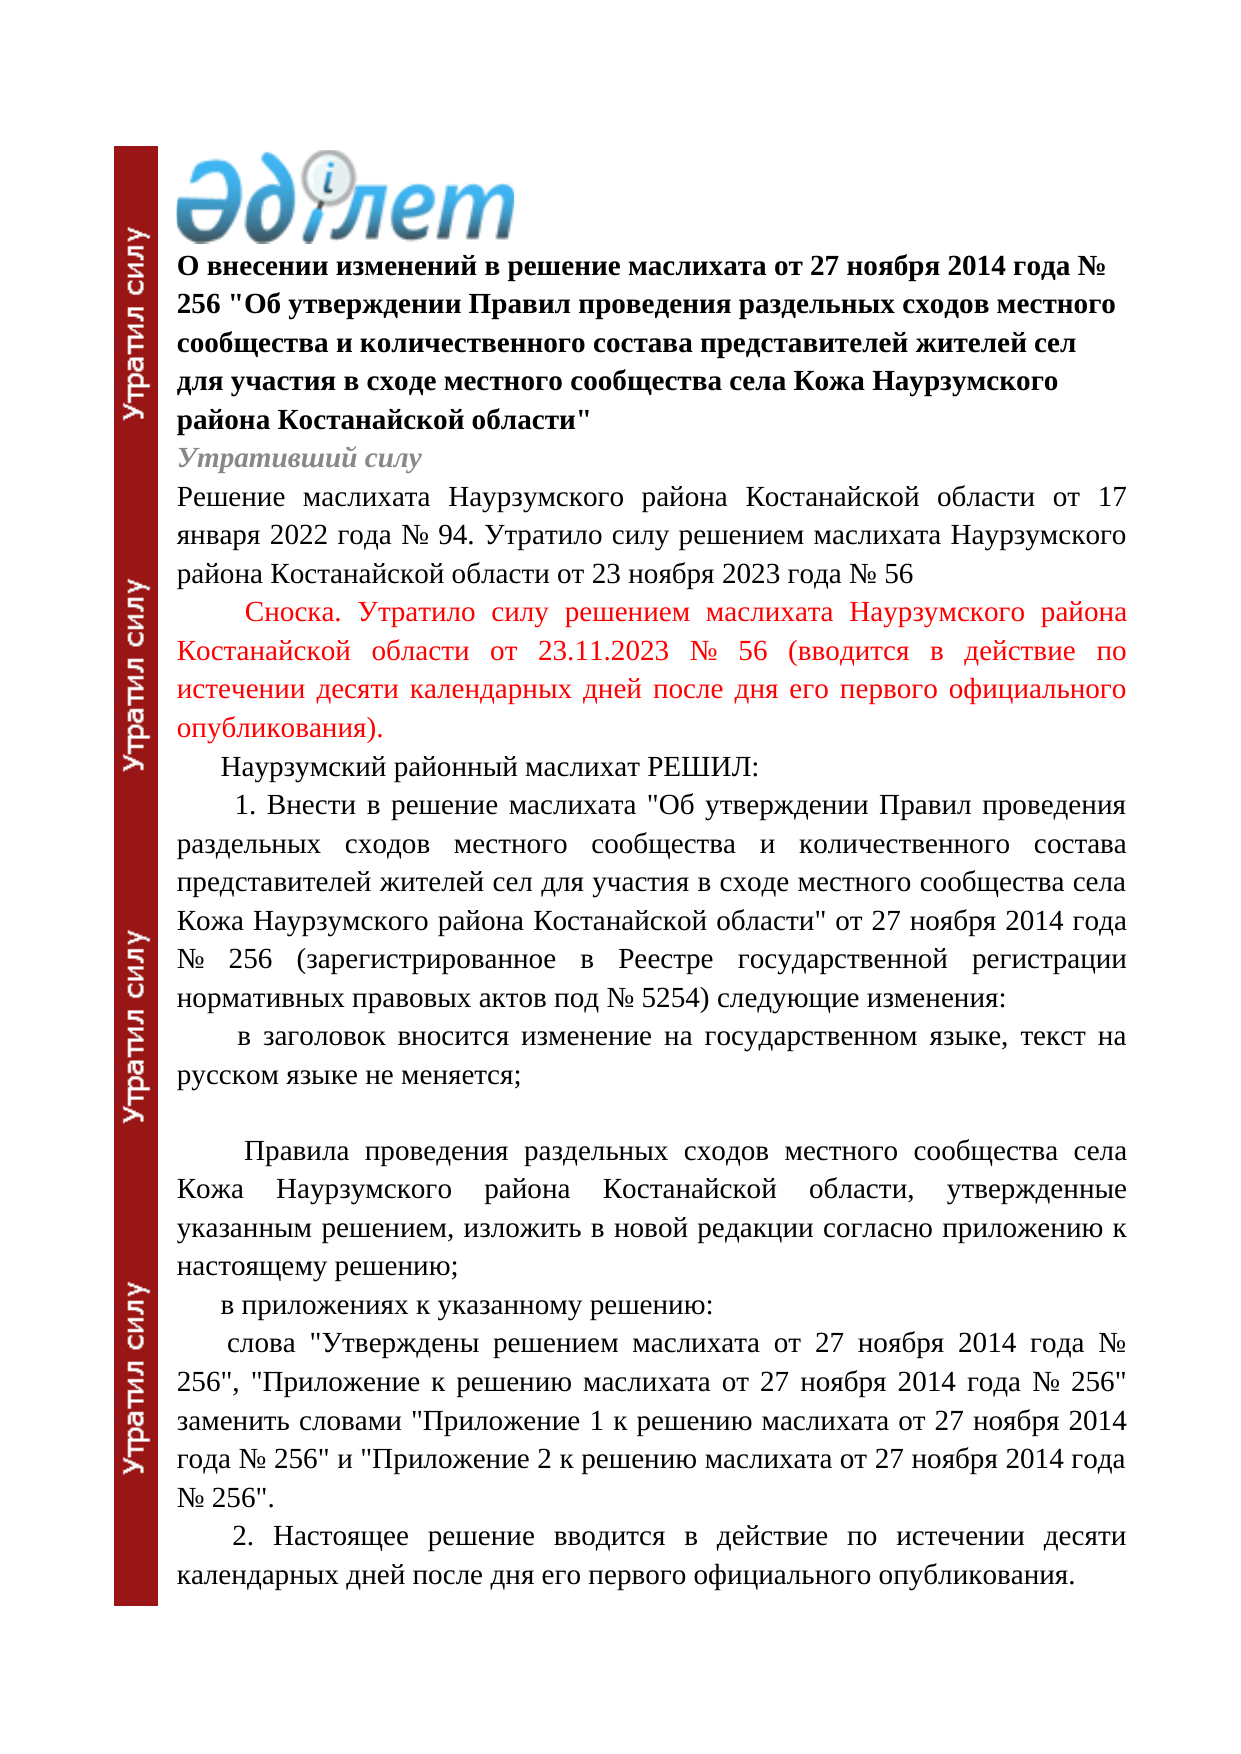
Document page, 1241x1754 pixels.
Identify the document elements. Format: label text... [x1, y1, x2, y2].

picture [114, 1590, 158, 1606]
picture [176, 150, 515, 244]
text 1. Внести в решение маслихата "Об утверждении Правил проведения раздельных сходов местного сообщества и количественного состава представителей жителей сел для участия в сходе местного сообщества села Кожа Наурзумского района Костанайской области" от 27 ноября 2014 года № 256 (зарегистрированное в Реестре государственной регистрации нормативных правовых актов под № 5254) следующие изменения: [112, 787, 1128, 1013]
text в приложениях к указанному решению: [112, 1287, 1128, 1321]
text 2. Настоящее решение вводится в действие по истечении десяти календарных дней после дня его первого официального опубликования. [112, 1518, 1128, 1590]
text в заголовок вносится изменение на государственном языке, текст на русском языке не меняется; [112, 1018, 1128, 1091]
picture [114, 1513, 158, 1518]
picture [114, 435, 158, 440]
picture [114, 589, 158, 594]
picture [114, 146, 158, 248]
picture [114, 1091, 158, 1133]
text Сноска. Утратило силу решением маслихата Наурзумского района Костанайской области от 23.11.2023 № 56 (вводится в действие по истечении десяти календарных дней после дня его первого официального опубликования). [112, 594, 1128, 744]
picture [114, 1282, 158, 1287]
text Решение маслихата Наурзумского района Костанайской области от 17 января 2022 года № 94. Утратило силу решением маслихата Наурзумского района Костанайской области от 23 ноября 2023 года № 56 [112, 479, 1128, 589]
text Правила проведения раздельных сходов местного сообщества села Кожа Наурзумского района Костанайской области, утвержденные указанным решением, изложить в новой редакции согласно приложению к настоящему решению; [112, 1133, 1128, 1282]
picture [114, 1013, 158, 1018]
picture [114, 1321, 158, 1326]
text О внесении изменений в решение маслихата от 27 ноября 2014 года № 256 "Об утверждении Правил проведения раздельных сходов местного сообщества и количественного состава представителей жителей сел для участия в сходе местного сообщества села Кожа Наурзумского района Костанайской области" [112, 248, 1128, 435]
text Утративший силу [112, 440, 1128, 474]
picture [114, 782, 158, 787]
picture [114, 474, 158, 479]
picture [114, 744, 158, 749]
text Наурзумский районный маслихат РЕШИЛ: [112, 749, 1128, 782]
text слова "Утверждены решением маслихата от 27 ноября 2014 года № 256", "Приложение к решению маслихата от 27 ноября 2014 года № 256" заменить словами "Приложение 1 к решению маслихата от 27 ноября 2014 года № 256" и "Приложение 2 к решению маслихата от 27 ноября 2014 года № 256". [112, 1326, 1128, 1513]
